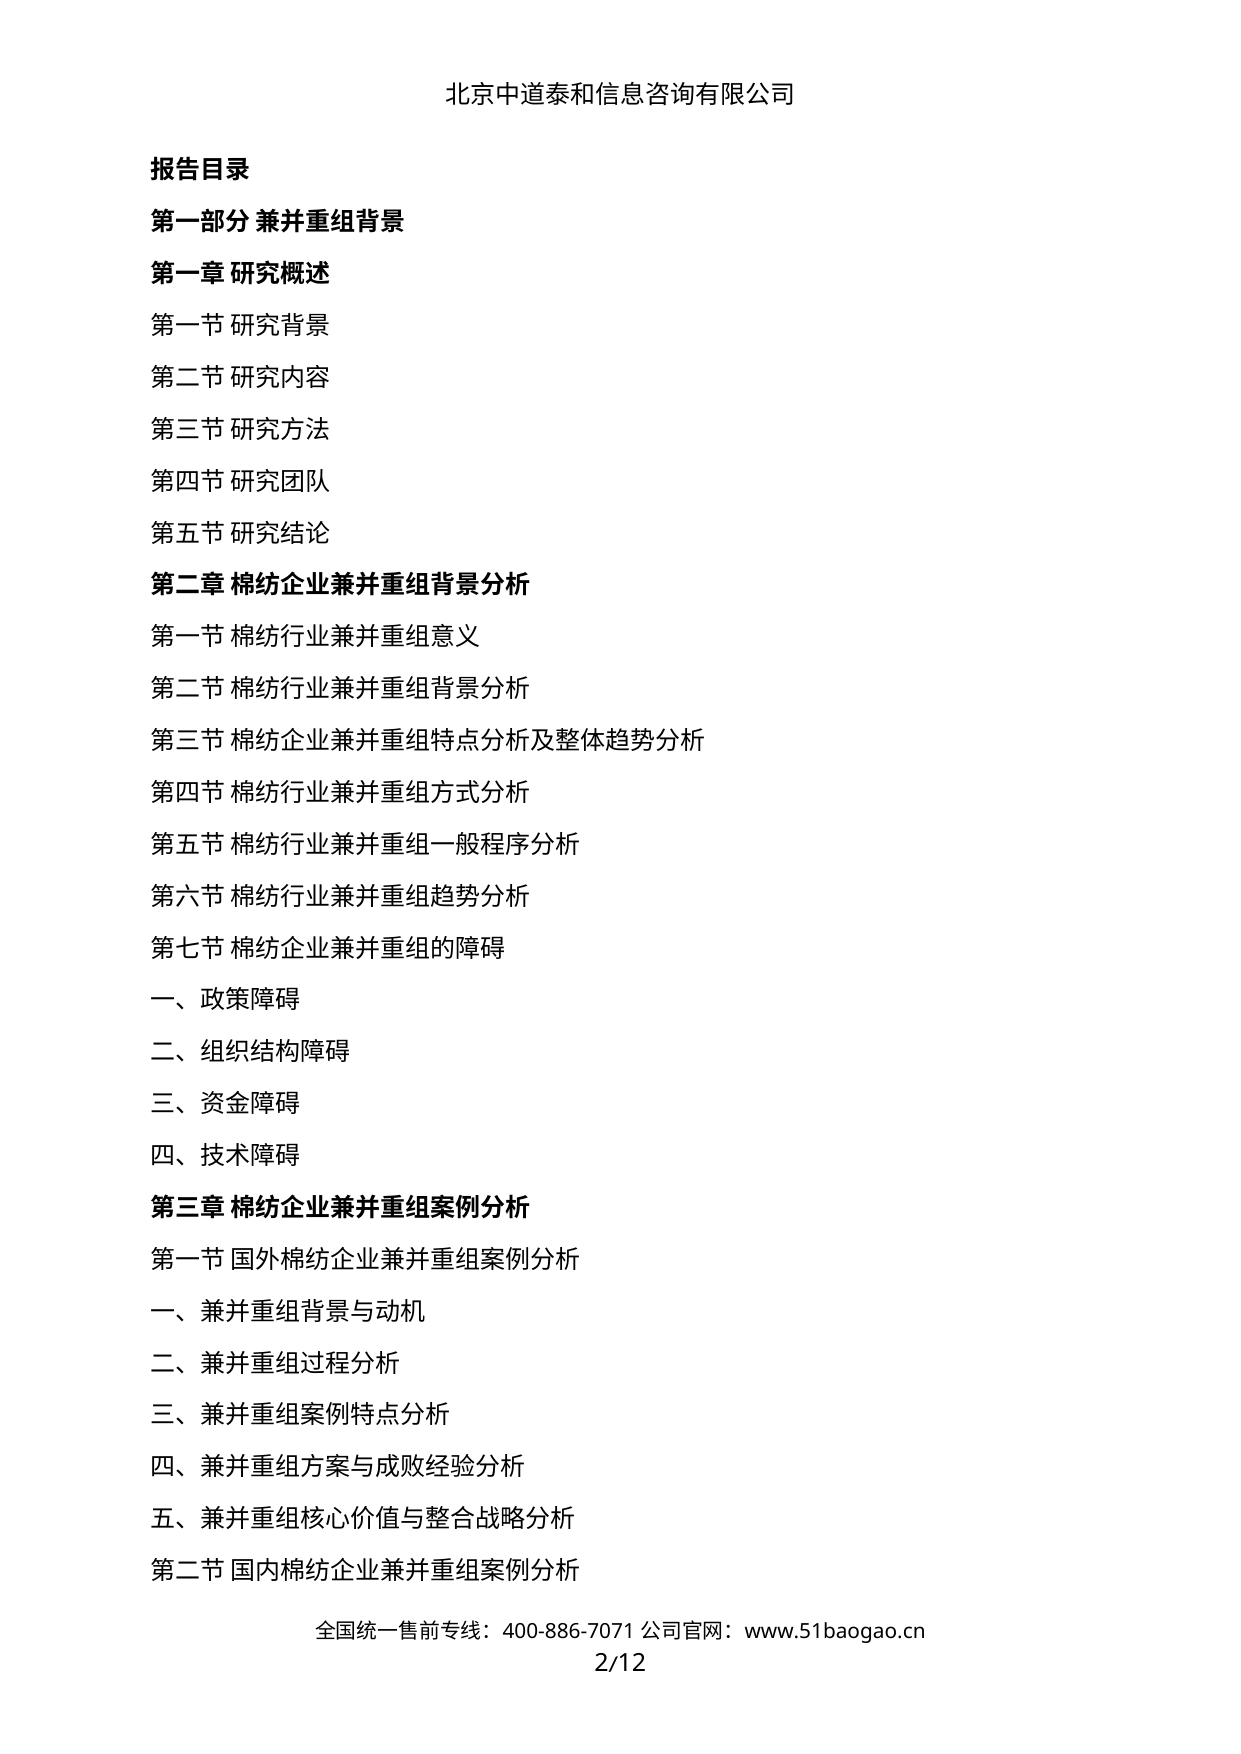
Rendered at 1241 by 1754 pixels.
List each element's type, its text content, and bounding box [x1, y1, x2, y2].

text 一、政策障碍 [150, 980, 1090, 1016]
text 第一节 棉纺行业兼并重组意义 [150, 617, 1090, 653]
text 第二节 棉纺行业兼并重组背景分析 [150, 669, 1090, 705]
text 一、兼并重组背景与动机 [150, 1291, 1090, 1327]
text 二、兼并重组过程分析 [150, 1343, 1090, 1379]
text 第三节 研究方法 [150, 409, 1090, 446]
text 四、技术障碍 [150, 1136, 1090, 1172]
text 三、资金障碍 [150, 1084, 1090, 1120]
text 第三节 棉纺企业兼并重组特点分析及整体趋势分析 [150, 721, 1090, 757]
text 第一节 研究背景 [150, 306, 1090, 342]
text 第二节 研究内容 [150, 357, 1090, 394]
text 第二章 棉纺企业兼并重组背景分析 [150, 565, 1090, 601]
text 五、兼并重组核心价值与整合战略分析 [150, 1499, 1090, 1535]
text 第一部分 兼并重组背景 [150, 202, 1090, 238]
text 第一节 国外棉纺企业兼并重组案例分析 [150, 1239, 1090, 1276]
text 第一章 研究概述 [150, 254, 1090, 290]
text 第四节 研究团队 [150, 461, 1090, 497]
text 报告目录 [150, 150, 1090, 186]
text 第三章 棉纺企业兼并重组案例分析 [150, 1187, 1090, 1224]
text 第七节 棉纺企业兼并重组的障碍 [150, 928, 1090, 964]
text 四、兼并重组方案与成败经验分析 [150, 1447, 1090, 1483]
text 二、组织结构障碍 [150, 1032, 1090, 1068]
text 第六节 棉纺行业兼并重组趋势分析 [150, 876, 1090, 912]
text 第五节 研究结论 [150, 513, 1090, 549]
text 第五节 棉纺行业兼并重组一般程序分析 [150, 824, 1090, 861]
text 第四节 棉纺行业兼并重组方式分析 [150, 772, 1090, 809]
text 第二节 国内棉纺企业兼并重组案例分析 [150, 1551, 1090, 1587]
text 三、兼并重组案例特点分析 [150, 1395, 1090, 1431]
